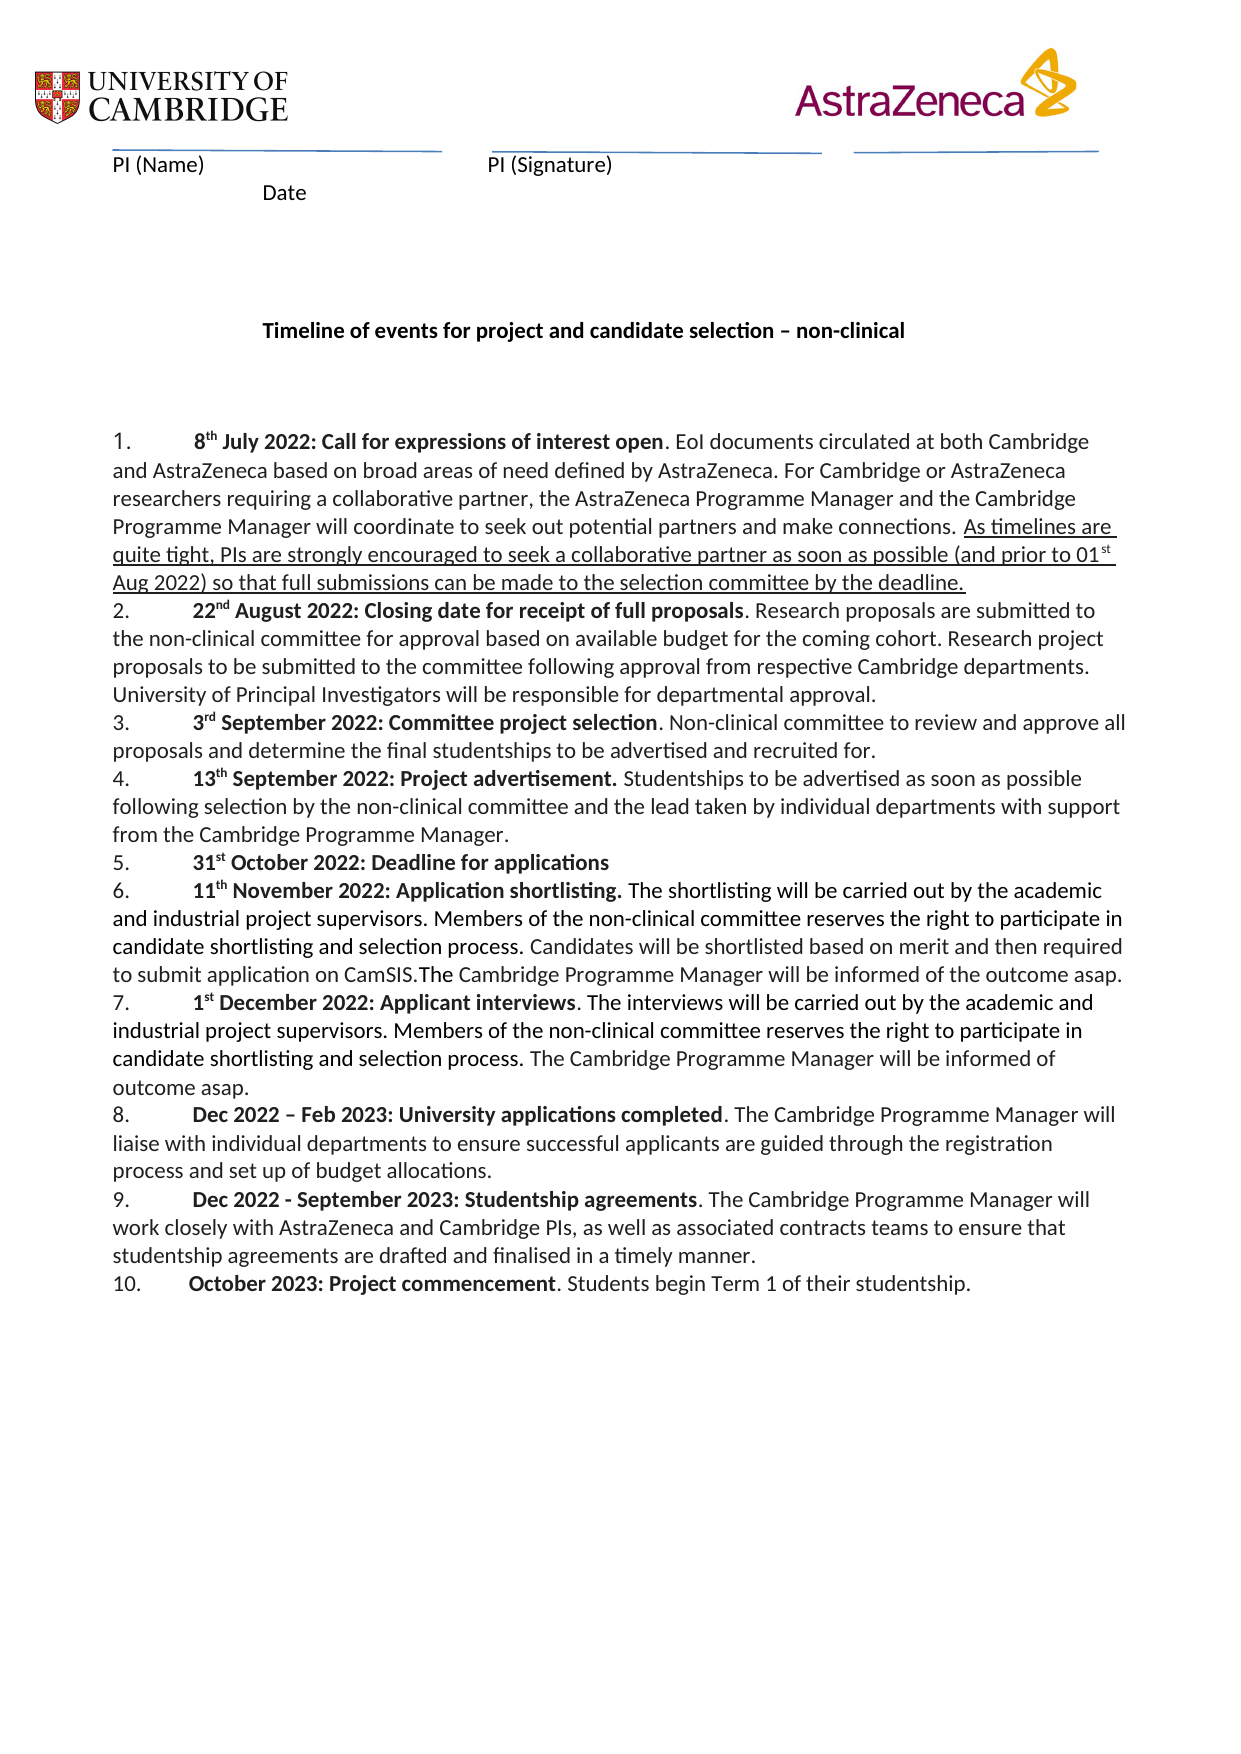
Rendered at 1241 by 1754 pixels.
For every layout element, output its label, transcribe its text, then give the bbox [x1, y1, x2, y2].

text 9. Dec 2022 - September 2023: Studentship agreements. The Cambridge Programme Manager will work closely with AstraZeneca and Cambridge PIs, as well as associated contracts teams to ensure that studentship agreements are drafted and finalised in a timely manner. [112, 1185, 1128, 1269]
text 1. 8th July 2022: Call for expressions of interest open. EoI documents circulated at both Cambridge and AstraZeneca based on broad areas of need defined by AstraZeneca. For Cambridge or AstraZeneca researchers requiring a collaborative partner, the AstraZeneca Programme Manager and the Cambridge Programme Manager will coordinate to seek out potential partners and make connections. As timelines are quite tight, PIs are strongly encouraged to seek a collaborative partner as soon as possible (and prior to 01st Aug 2022) so that full submissions can be made to the selection committee by the deadline. [112, 425, 1128, 596]
text 2. 22nd August 2022: Closing date for receipt of full proposals. Research proposals are submitted to the non-clinical committee for approval based on available budget for the coming cohort. Research project proposals to be submitted to the committee following approval from respective Cambridge departments. University of Principal Investigators will be responsible for departmental approval. [112, 596, 1128, 708]
picture [795, 3, 1077, 150]
text 8. Dec 2022 – Feb 2023: University applications completed. The Cambridge Programme Manager will liaise with individual departments to ensure successful applicants are guided through the registration process and set up of budget allocations. [112, 1101, 1128, 1185]
text 6. 11th November 2022: Application shortlisting. The shortlisting will be carried out by the academic and industrial project supervisors. Members of the non-clinical committee reserves the right to participate in candidate shortlisting and selection process. Candidates will be shortlisted based on merit and then required to submit application on CamSIS.The Cambridge Programme Manager will be informed of the outcome asap. [112, 876, 1128, 988]
text 3. 3rd September 2022: Committee project selection. Non-clinical committee to review and approve all proposals and determine the final studentships to be advertised and recruited for. [112, 708, 1128, 764]
text 5. 31st October 2022: Deadline for applications [112, 848, 1128, 876]
text Timeline of events for project and candidate selection – non-clinical [187, 316, 1128, 344]
text 4. 13th September 2022: Project advertisement. Studentships to be advertised as soon as possible following selection by the non-clinical committee and the lead taken by individual departments with support from the Cambridge Programme Manager. [112, 764, 1128, 848]
picture [35, 71, 288, 124]
text PI (Name) PI (Signature) Date [112, 150, 1128, 206]
text 10. October 2023: Project commencement. Students begin Term 1 of their studentship. [112, 1269, 1128, 1297]
text 7. 1st December 2022: Applicant interviews. The interviews will be carried out by the academic and industrial project supervisors. Members of the non-clinical committee reserves the right to participate in candidate shortlisting and selection process. The Cambridge Programme Manager will be informed of outcome asap. [112, 988, 1128, 1101]
